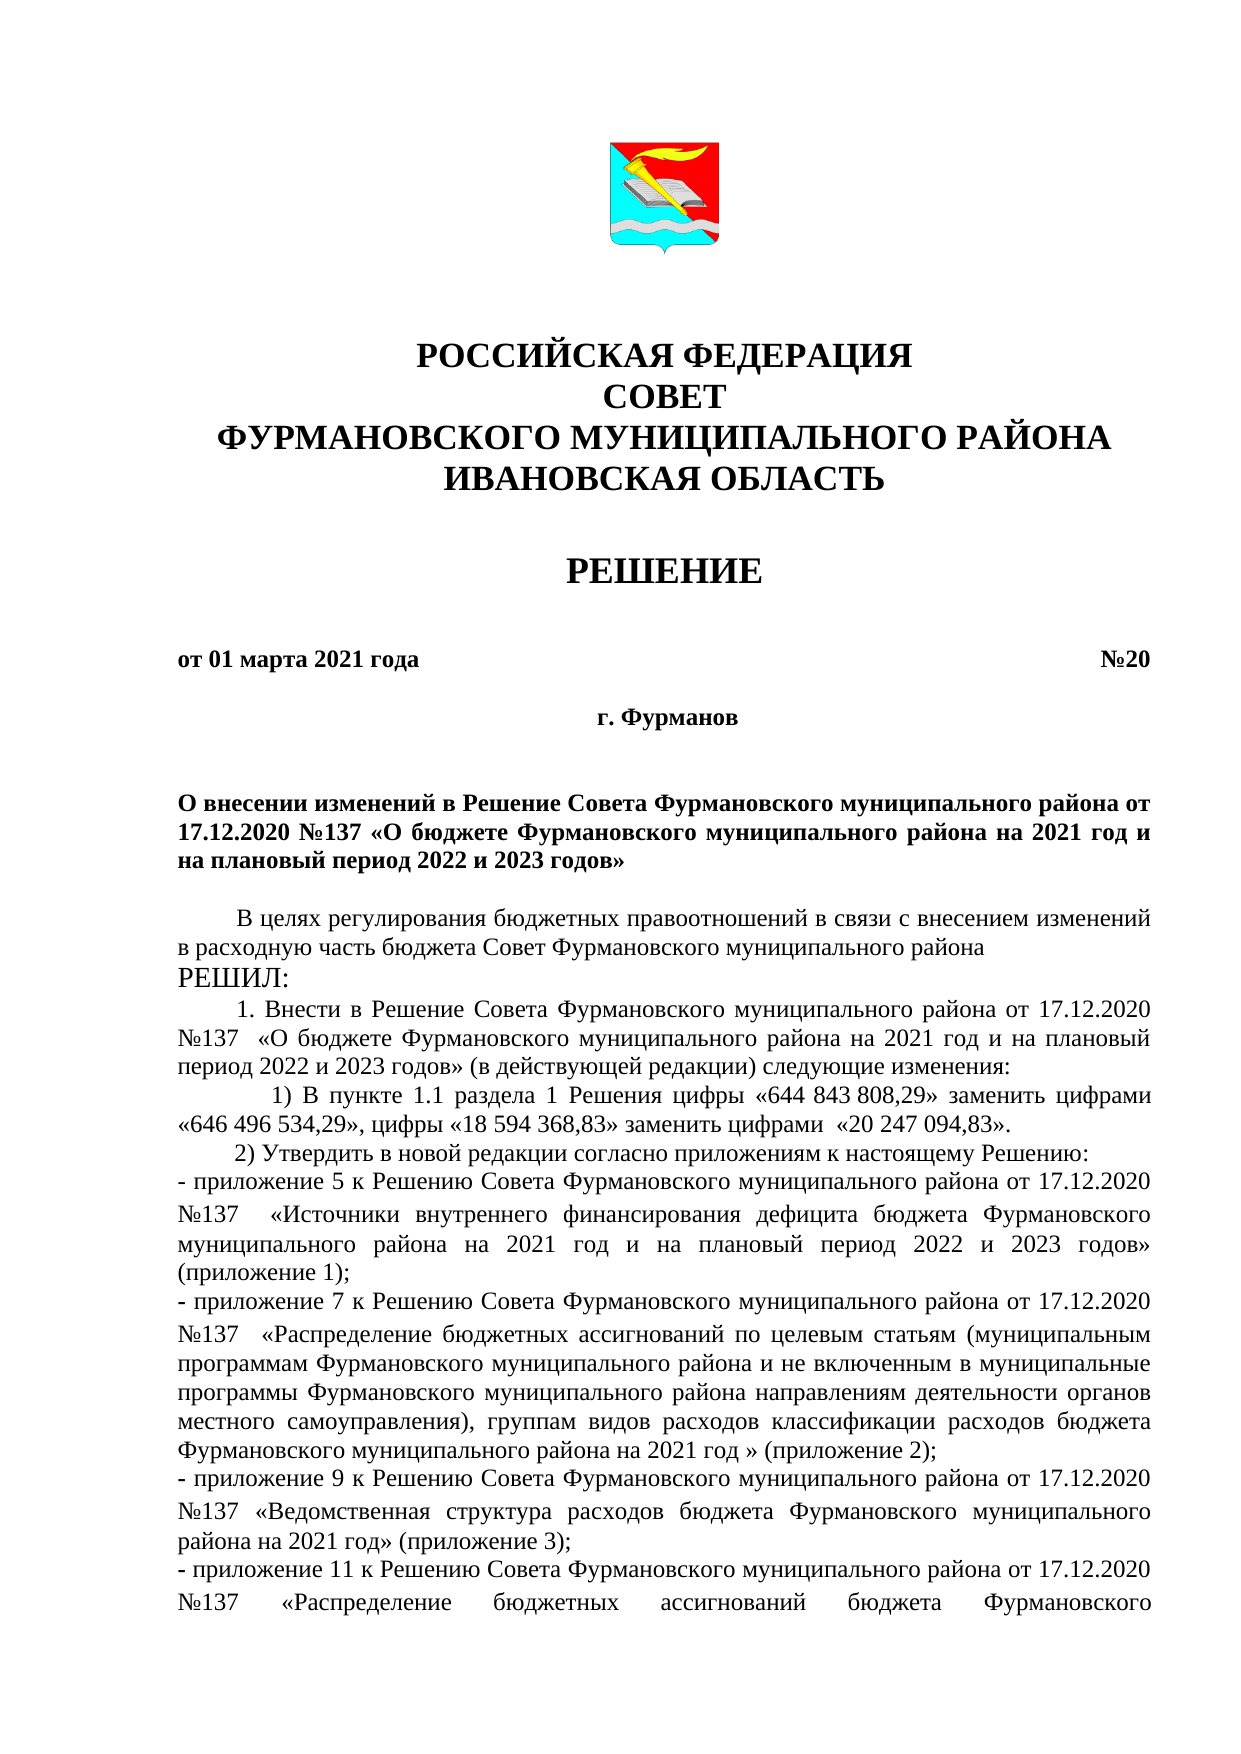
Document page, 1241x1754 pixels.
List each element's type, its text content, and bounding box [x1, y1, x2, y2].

text 1. Внести в Решение Совета Фурмановского муниципального района от 17.12.2020 №137 «О бюджете Фурмановского муниципального района на 2021 год и на плановый период 2022 и 2023 годов» (в действующей редакции) следующие изменения: [177, 994, 1152, 1080]
subtitle РЕШЕНИЕ [177, 548, 1152, 591]
subtitle О внесении изменений в Решение Совета Фурмановского муниципального района от 17.12.2020 №137 «О бюджете Фурмановского муниципального района на 2021 год и на плановый период 2022 и 2023 годов» [177, 788, 1152, 874]
picture [609, 142, 720, 254]
text СОВЕТ [177, 376, 1152, 416]
text - приложение 7 к Решению Совета Фурмановского муниципального района от 17.12.2020 №137 «Распределение бюджетных ассигнований по целевым статьям (муниципальным программам Фурмановского муниципального района и не включенным в муниципальные программы Фурмановского муниципального района направлениям деятельности органов местного самоуправления), группам видов расходов классификации расходов бюджета Фурмановского муниципального района на 2021 год » (приложение 2); [177, 1286, 1152, 1463]
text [177, 1554, 1152, 1617]
text РЕШИЛ: [177, 960, 1152, 994]
text - приложение 9 к Решению Совета Фурмановского муниципального района от 17.12.2020 №137 «Ведомственная структура расходов бюджета Фурмановского муниципального района на 2021 год» (приложение 3); [177, 1463, 1152, 1554]
text ФУРМАНОВСКОГО МУНИЦИПАЛЬНОГО РАЙОНА ИВАНОВСКАЯ ОБЛАСТЬ [177, 416, 1152, 498]
text от 01 марта 2021 года №20 [177, 644, 1152, 673]
text 2) Утвердить в новой редакции согласно приложениям к настоящему Решению: [177, 1138, 1152, 1166]
subtitle В целях регулирования бюджетных правоотношений в связи с внесением изменений в расходную часть бюджета Совет Фурмановского муниципального района [177, 903, 1152, 960]
text г. Фурманов [177, 702, 1152, 730]
text - приложение 5 к Решению Совета Фурмановского муниципального района от 17.12.2020 №137 «Источники внутреннего финансирования дефицита бюджета Фурмановского муниципального района на 2021 год и на плановый период 2022 и 2023 годов» (приложение 1); [177, 1166, 1152, 1286]
text 1) В пункте 1.1 раздела 1 Решения цифры «644 843 808,29» заменить цифрами «646 496 534,29», цифры «18 594 368,83» заменить цифрами «20 247 094,83». [177, 1080, 1152, 1138]
title РОССИЙСКАЯ ФЕДЕРАЦИЯ [177, 335, 1152, 376]
